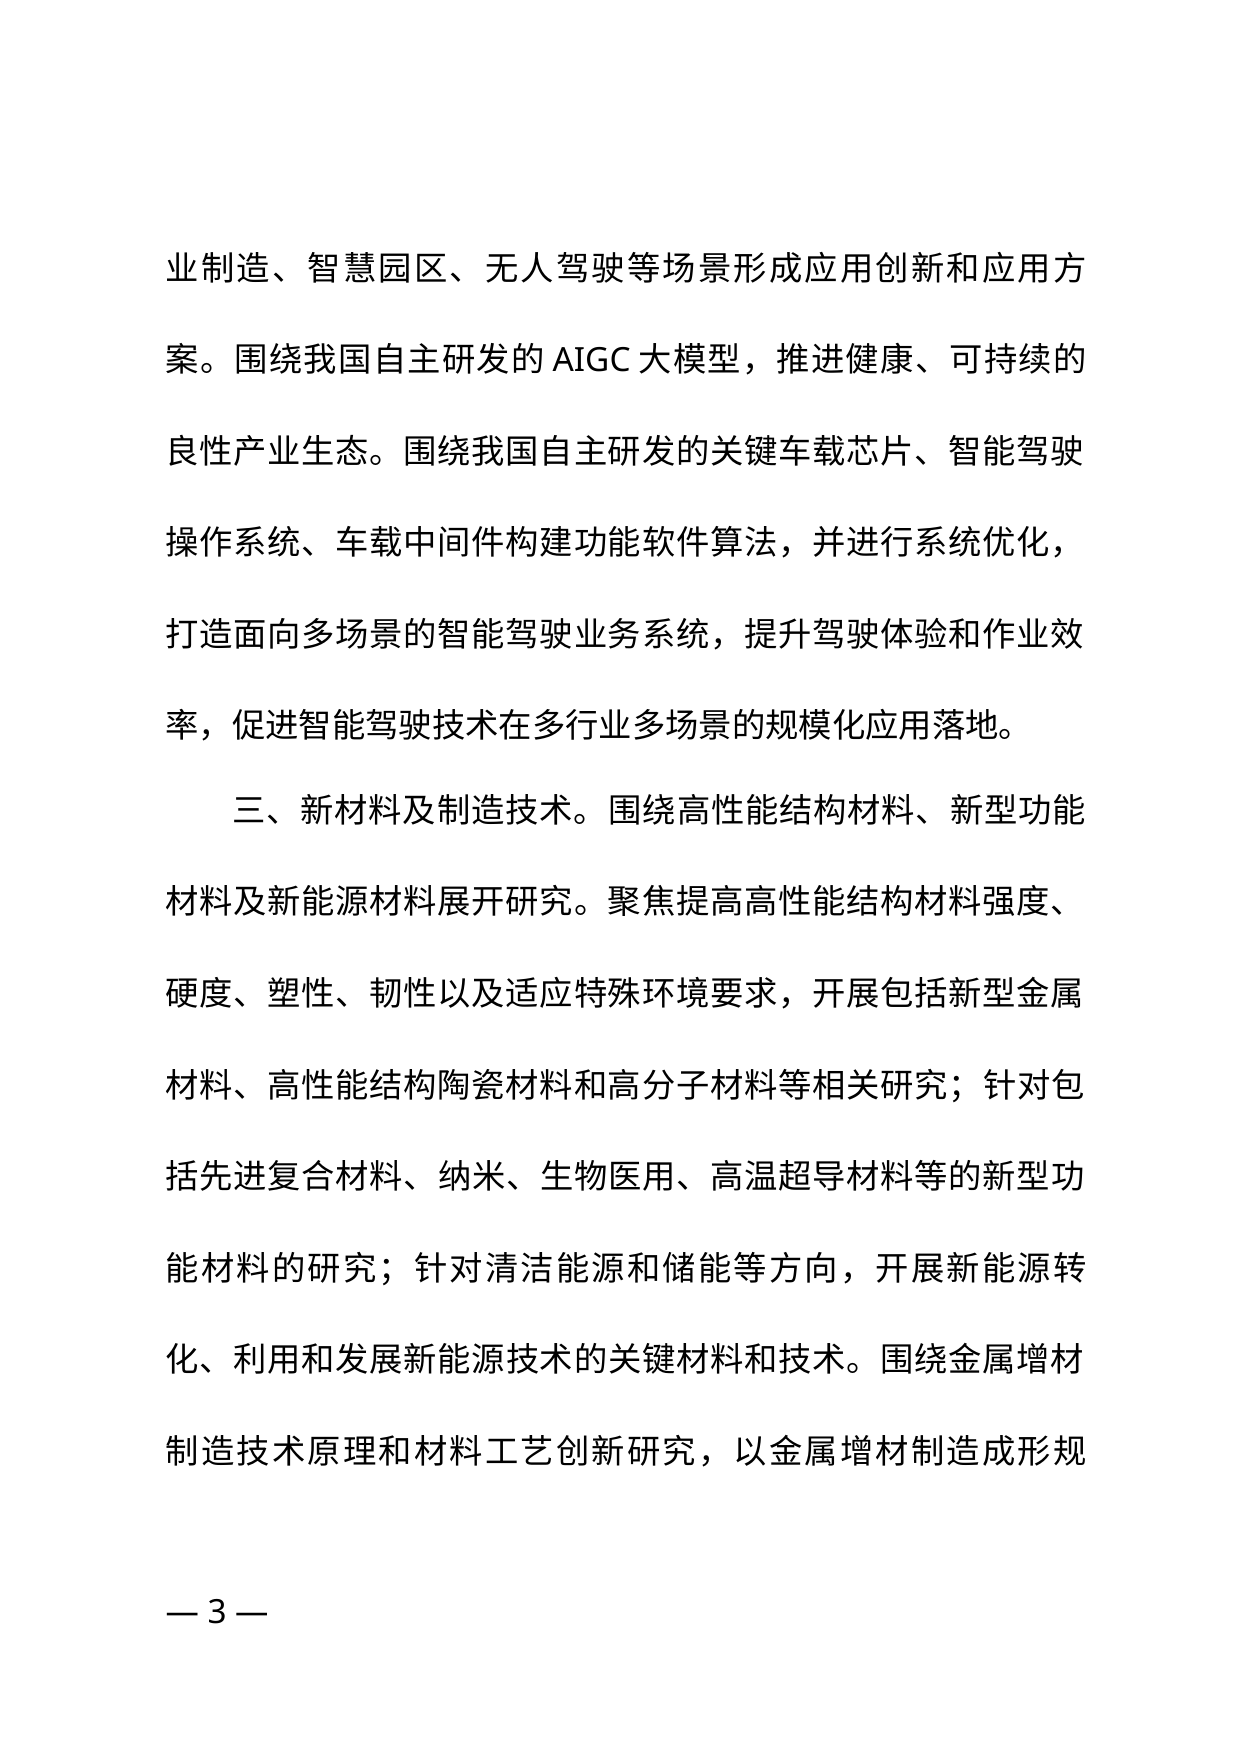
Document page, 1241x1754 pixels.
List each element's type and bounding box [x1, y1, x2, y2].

text [165, 233, 1087, 756]
text [165, 775, 1087, 1481]
